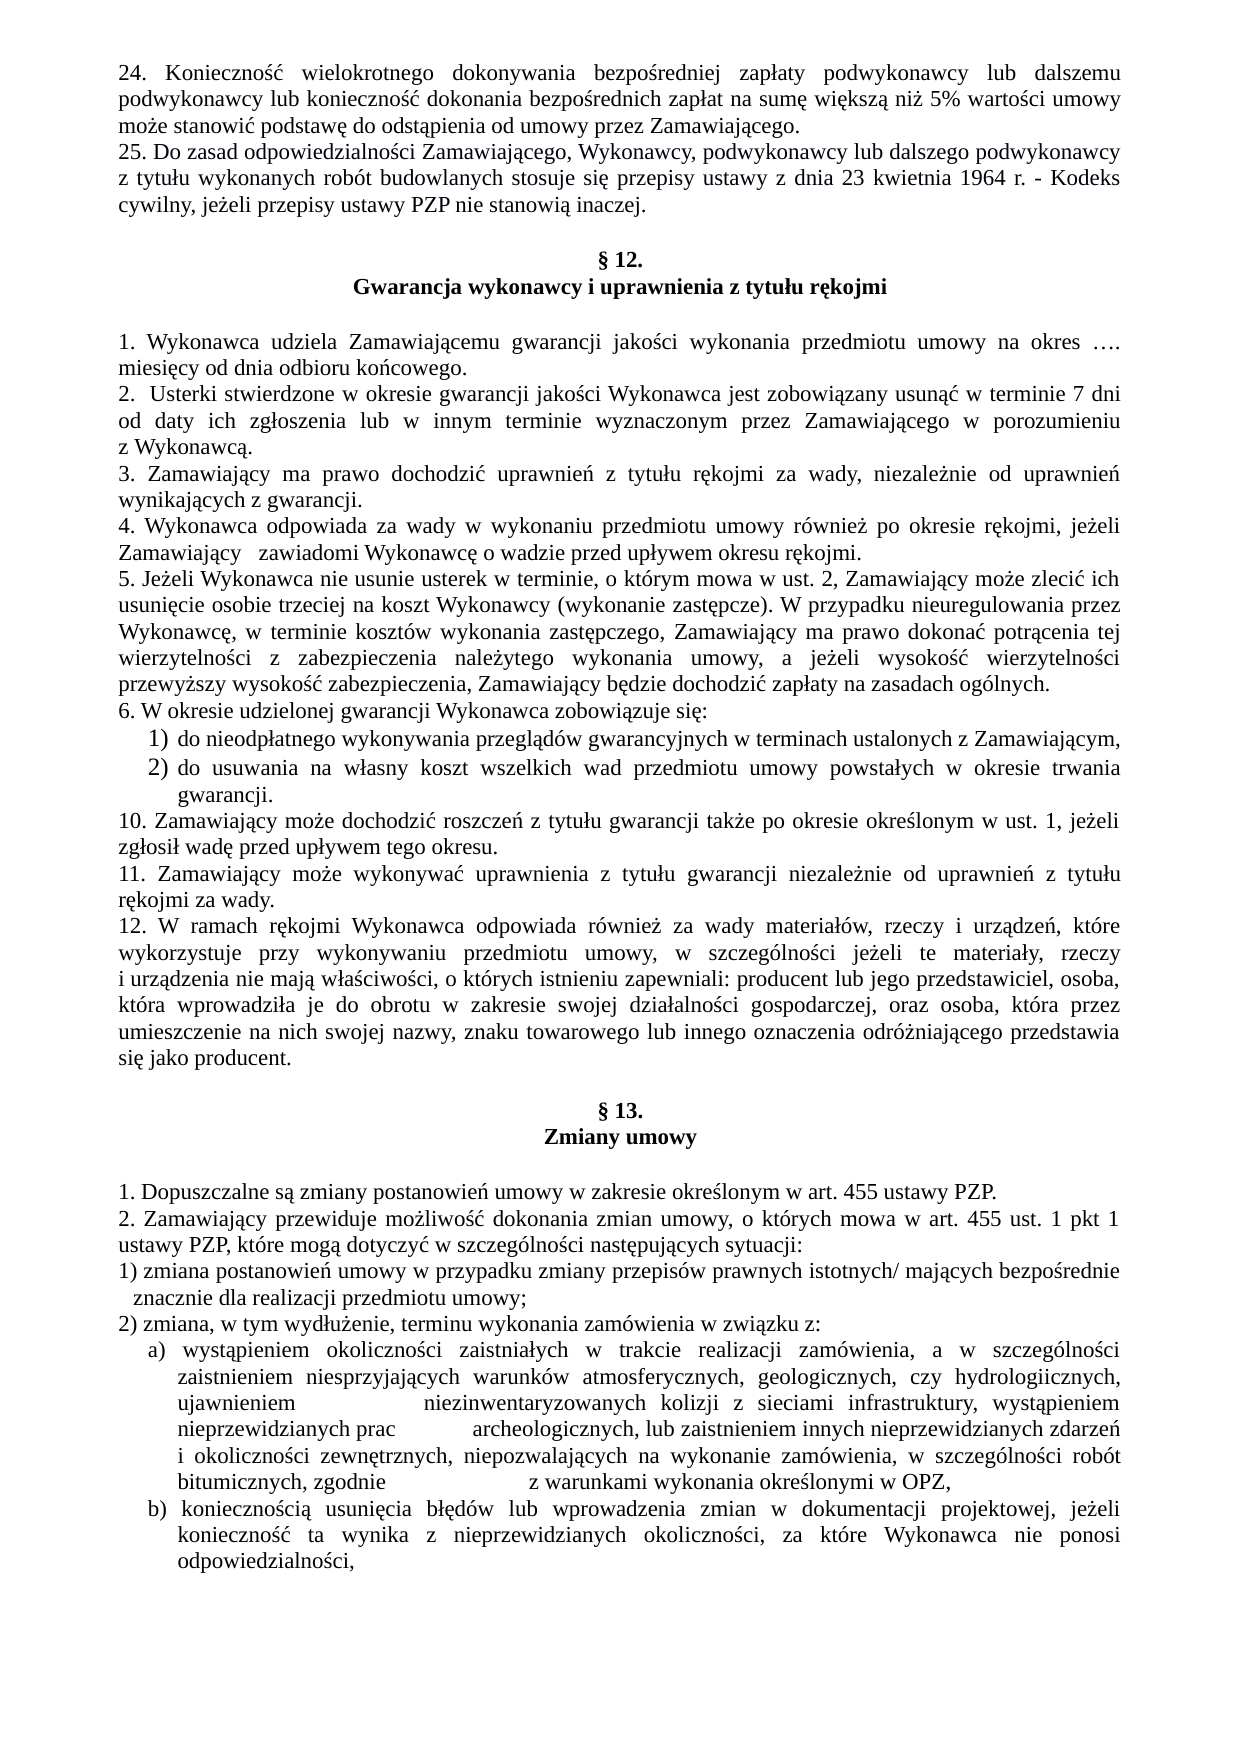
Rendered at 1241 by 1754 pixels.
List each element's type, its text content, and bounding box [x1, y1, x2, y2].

text 2. Usterki stwierdzone w okresie gwarancji jakości Wykonawca jest zobowiązany usunąć w terminie 7 dni od daty ich zgłoszenia lub w innym terminie wyznaczonym przez Zamawiającego w porozumieniu z Wykonawcą. [118, 381, 1122, 459]
text 1. Dopuszczalne są zmiany postanowień umowy w zakresie określonym w art. 455 ustawy PZP. [118, 1178, 1122, 1205]
text 4. Wykonawca odpowiada za wady w wykonaniu przedmiotu umowy również po okresie rękojmi, jeżeli Zamawiający zawiadomi Wykonawcę o wadzie przed upływem okresu rękojmi. [118, 512, 1122, 565]
text 10. Zamawiający może dochodzić roszczeń z tytułu gwarancji także po okresie określonym w ust. 1, jeżeli zgłosił wadę przed upływem tego okresu. [118, 807, 1122, 860]
text 2) zmiana, w tym wydłużenie, terminu wykonania zamówienia w związku z: [118, 1310, 1122, 1336]
text b) koniecznością usunięcia błędów lub wprowadzenia zmian w dokumentacji projektowej, jeżeli konieczność ta wynika z nieprzewidzianych okoliczności, za które Wykonawca nie ponosi odpowiedzialności, [148, 1494, 1122, 1574]
list do nieodpłatnego wykonywania przeglądów gwarancyjnych w terminach ustalonych z Zamawiającym, [148, 723, 1122, 752]
text 12. W ramach rękojmi Wykonawca odpowiada również za wady materiałów, rzeczy i urządzeń, które wykorzystuje przy wykonywaniu przedmiotu umowy, w szczególności jeżeli te materiały, rzeczy i urządzenia nie mają właściwości, o których istnieniu zapewniali: producent lub jego przedstawiciel, osoba, która wprowadziła je do obrotu w zakresie swojej działalności gospodarczej, oraz osoba, która przez umieszczenie na nich swojej nazwy, znaku towarowego lub innego oznaczenia odróżniającego przedstawia się jako producent. [118, 912, 1122, 1071]
text 25. Do zasad odpowiedzialności Zamawiającego, Wykonawcy, podwykonawcy lub dalszego podwykonawcy z tytułu wykonanych robót budowlanych stosuje się przepisy ustawy z dnia 23 kwietnia 1964 r. - Kodeks cywilny, jeżeli przepisy ustawy PZP nie stanowią inaczej. [118, 138, 1122, 217]
text 1. Wykonawca udziela Zamawiającemu gwarancji jakości wykonania przedmiotu umowy na okres …. miesięcy od dnia odbioru końcowego. [118, 328, 1122, 381]
text a) wystąpieniem okoliczności zaistniałych w trakcie realizacji zamówienia, a w szczególności zaistnieniem niesprzyjających warunków atmosferycznych, geologicznych, czy hydrologiicznych, ujawnieniem niezinwentaryzowanych kolizji z sieciami infrastruktury, wystąpieniem nieprzewidzianych prac archeologicznych, lub zaistnieniem innych nieprzewidzianych zdarzeń i okoliczności zewnętrznych, niepozwalających na wykonanie zamówienia, w szczególności robót bitumicznych, zgodnie z warunkami wykonania określonymi w OPZ, [148, 1336, 1122, 1494]
text 5. Jeżeli Wykonawca nie usunie usterek w terminie, o którym mowa w ust. 2, Zamawiający może zlecić ich usunięcie osobie trzeciej na koszt Wykonawcy (wykonanie zastępcze). W przypadku nieuregulowania przez Wykonawcę, w terminie kosztów wykonania zastępczego, Zamawiający ma prawo dokonać potrącenia tej wierzytelności z zabezpieczenia należytego wykonania umowy, a jeżeli wysokość wierzytelności przewyższy wysokość zabezpieczenia, Zamawiający będzie dochodzić zapłaty na zasadach ogólnych. [118, 565, 1122, 697]
text 3. Zamawiający ma prawo dochodzić uprawnień z tytułu rękojmi za wady, niezależnie od uprawnień wynikających z gwarancji. [118, 459, 1122, 512]
text Zmiany umowy [118, 1123, 1122, 1149]
text 2. Zamawiający przewiduje możliwość dokonania zmian umowy, o których mowa w art. 455 ust. 1 pkt 1 ustawy PZP, które mogą dotyczyć w szczególności następujących sytuacji: [118, 1205, 1122, 1257]
text 6. W okresie udzielonej gwarancji Wykonawca zobowiązuje się: [118, 697, 1122, 723]
text 1) zmiana postanowień umowy w przypadku zmiany przepisów prawnych istotnych/ mających bezpośrednie znacznie dla realizacji przedmiotu umowy; [118, 1257, 1122, 1310]
text Gwarancja wykonawcy i uprawnienia z tytułu rękojmi [118, 273, 1122, 299]
text § 12. [118, 246, 1122, 273]
list do usuwania na własny koszt wszelkich wad przedmiotu umowy powstałych w okresie trwania gwarancji. [148, 752, 1122, 807]
text § 13. [118, 1097, 1122, 1123]
text 11. Zamawiający może wykonywać uprawnienia z tytułu gwarancji niezależnie od uprawnień z tytułu rękojmi za wady. [118, 860, 1122, 912]
text 24. Konieczność wielokrotnego dokonywania bezpośredniej zapłaty podwykonawcy lub dalszemu podwykonawcy lub konieczność dokonania bezpośrednich zapłat na sumę większą niż 5% wartości umowy może stanowić podstawę do odstąpienia od umowy przez Zamawiającego. [118, 59, 1122, 138]
